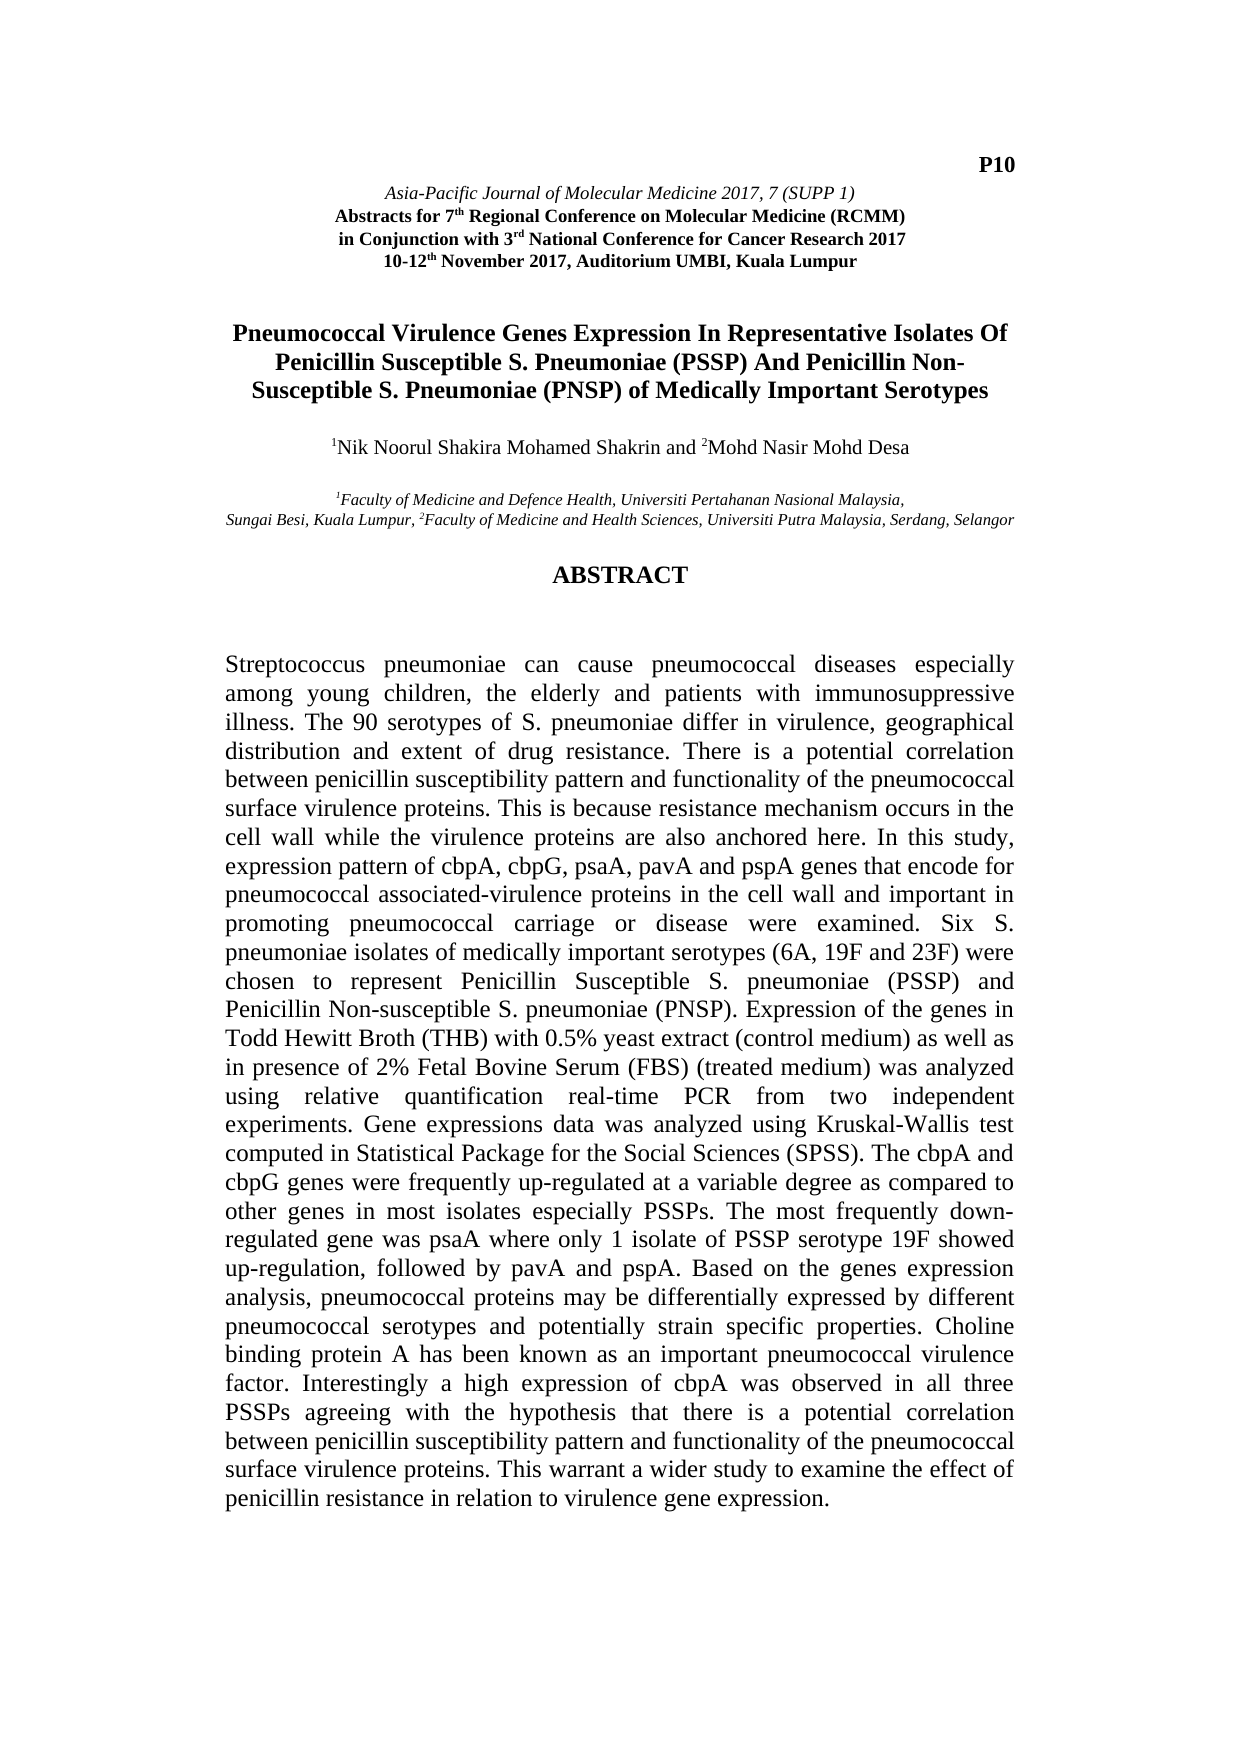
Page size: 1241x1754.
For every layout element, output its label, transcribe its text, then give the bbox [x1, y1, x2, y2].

text 1Faculty of Medicine and Defence Health, Universiti Pertahanan Nasional Malaysia, [225, 490, 1015, 509]
text P10 [225, 151, 1015, 177]
text ABSTRACT [225, 560, 1015, 589]
text 1Nik Noorul Shakira Mohamed Shakrin and 2Mohd Nasir Mohd Desa [225, 435, 1015, 459]
text 10-12th November 2017, Auditorium UMBI, Kuala Lumpur [225, 250, 1015, 272]
text Abstracts for 7th Regional Conference on Molecular Medicine (RCMM) [225, 205, 1015, 226]
text Pneumococcal Virulence Genes Expression In Representative Isolates Of Penicillin Susceptible S. Pneumoniae (PSSP) And Penicillin Non-Susceptible S. Pneumoniae (PNSP) of Medically Important Serotypes [225, 318, 1015, 404]
text Asia-Pacific Journal of Molecular Medicine 2017, 7 (SUPP 1) [225, 182, 1015, 204]
text Streptococcus pneumoniae can cause pneumococcal diseases especially among young children, the elderly and patients with immunosuppressive illness. The 90 serotypes of S. pneumoniae differ in virulence, geographical distribution and extent of drug resistance. There is a potential correlation between penicillin susceptibility pattern and functionality of the pneumococcal surface virulence proteins. This is because resistance mechanism occurs in the cell wall while the virulence proteins are also anchored here. In this study, expression pattern of cbpA, cbpG, psaA, pavA and pspA genes that encode for pneumococcal associated-virulence proteins in the cell wall and important in promoting pneumococcal carriage or disease were examined. Six S. pneumoniae isolates of medically important serotypes (6A, 19F and 23F) were chosen to represent Penicillin Susceptible S. pneumoniae (PSSP) and Penicillin Non-susceptible S. pneumoniae (PNSP). Expression of the genes in Todd Hewitt Broth (THB) with 0.5% yeast extract (control medium) as well as in presence of 2% Fetal Bovine Serum (FBS) (treated medium) was analyzed using relative quantification real-time PCR from two independent experiments. Gene expressions data was analyzed using Kruskal-Wallis test computed in Statistical Package for the Social Sciences (SPSS). The cbpA and cbpG genes were frequently up-regulated at a variable degree as compared to other genes in most isolates especially PSSPs. The most frequently down-regulated gene was psaA where only 1 isolate of PSSP serotype 19F showed up-regulation, followed by pavA and pspA. Based on the genes expression analysis, pneumococcal proteins may be differentially expressed by different pneumococcal serotypes and potentially strain specific properties. Choline binding protein A has been known as an important pneumococcal virulence factor. Interestingly a high expression of cbpA was observed in all three PSSPs agreeing with the hypothesis that there is a potential correlation between penicillin susceptibility pattern and functionality of the pneumococcal surface virulence proteins. This warrant a wider study to examine the effect of penicillin resistance in relation to virulence gene expression. [225, 649, 1015, 1512]
text Sungai Besi, Kuala Lumpur, 2Faculty of Medicine and Health Sciences, Universiti Putra Malaysia, Serdang, Selangor [225, 510, 1015, 529]
text in Conjunction with 3rd National Conference for Cancer Research 2017 [225, 227, 1015, 249]
